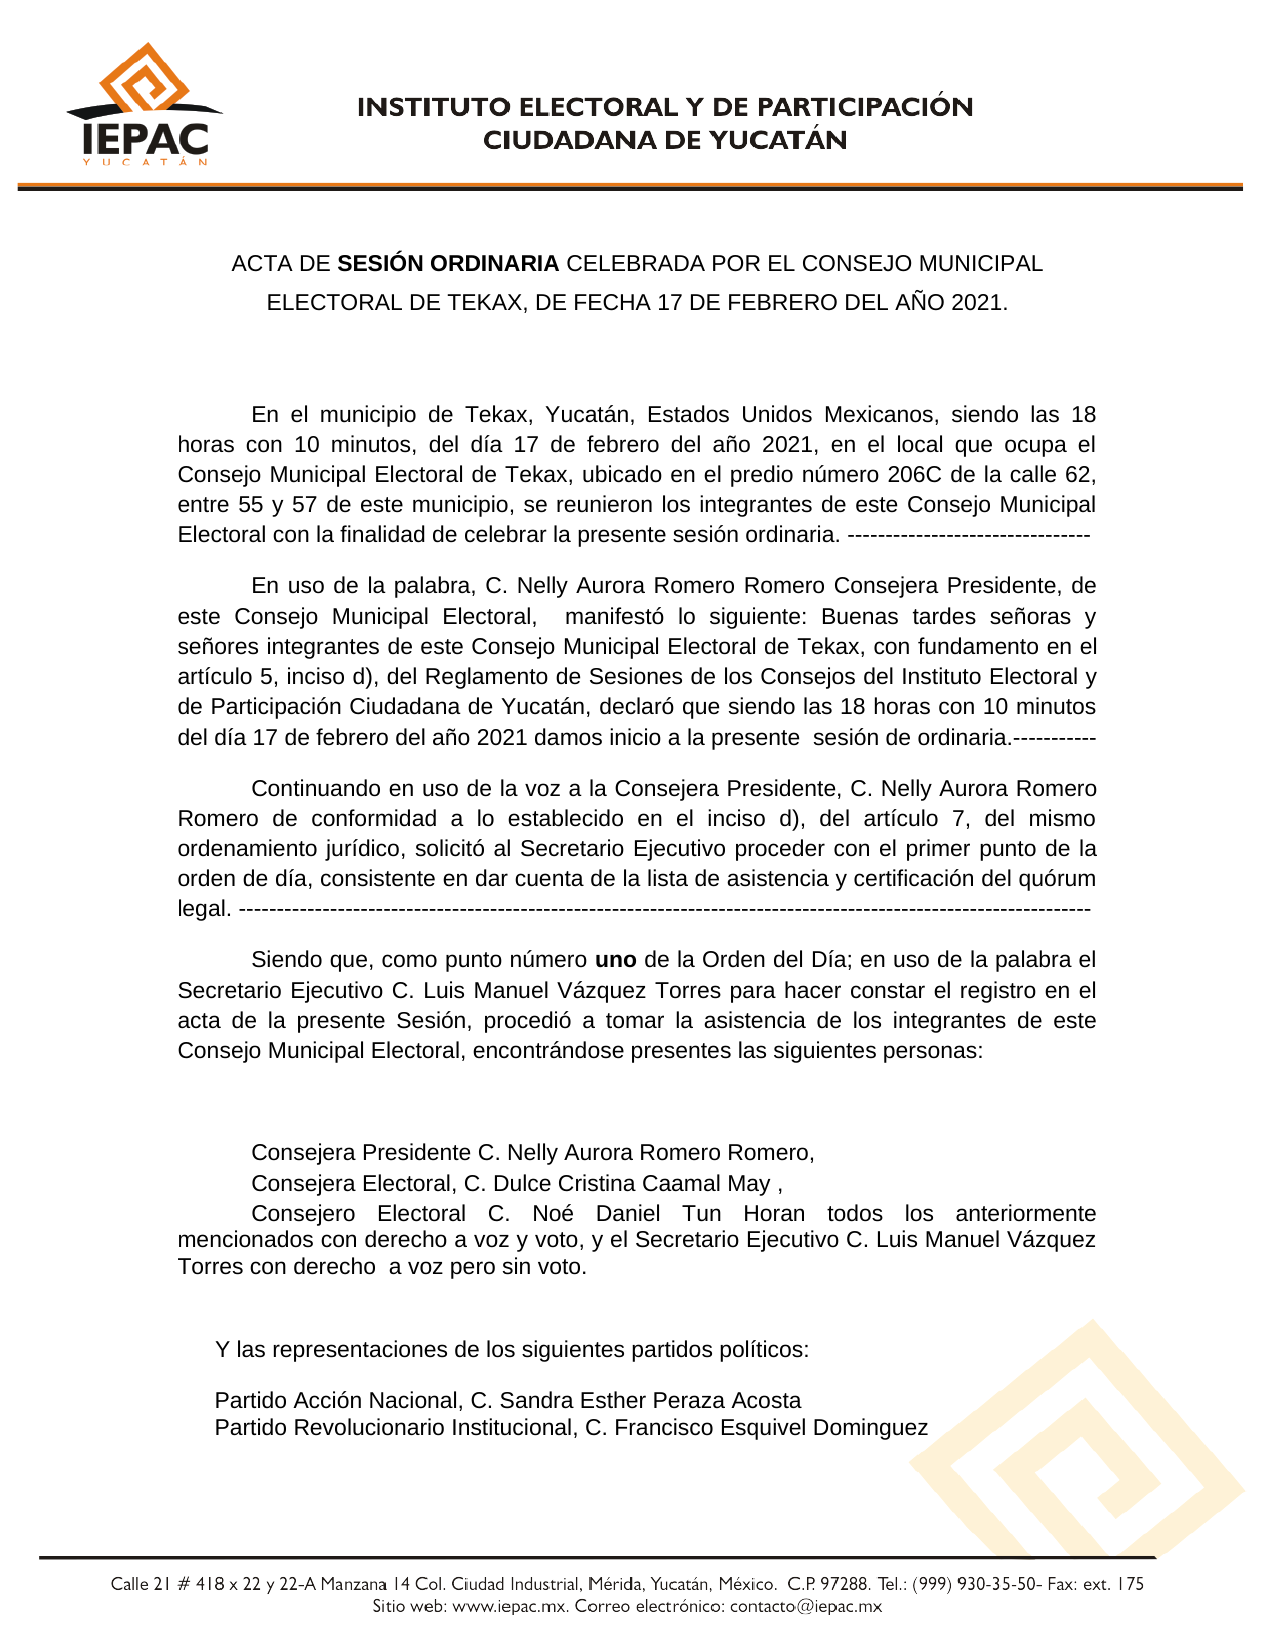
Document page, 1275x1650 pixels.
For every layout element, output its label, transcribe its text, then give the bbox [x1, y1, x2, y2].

text Continuando en uso de la voz a la Consejera Presidente, C. Nelly Aurora Romero Romero de conformidad a lo establecido en el inciso d), del artículo 7, del mismo ordenamiento jurídico, solicitó al Secretario Ejecutivo proceder con el primer punto de la orden de día, consistente en dar cuenta de la lista de asistencia y certificación del quórum legal. ---------------------------------------------------------------------------------------------------------------- [177, 774, 1098, 922]
text Consejera Presidente C. Nelly Aurora Romero Romero, [177, 1139, 1098, 1165]
picture [17, 42, 1247, 1615]
text Consejera Electoral, C. Dulce Cristina Caamal May , [177, 1169, 1098, 1196]
text Siendo que, como punto número uno de la Orden del Día; en uso de la palabra el Secretario Ejecutivo C. Luis Manuel Vázquez Torres para hacer constar el registro en el acta de la presente Sesión, procedió a tomar la asistencia de los integrantes de este Consejo Municipal Electoral, encontrándose presentes las siguientes personas: [177, 946, 1098, 1063]
text Y las representaciones de los siguientes partidos políticos: [177, 1336, 1098, 1363]
text En el municipio de Tekax, Yucatán, Estados Unidos Mexicanos, siendo las 18 horas con 10 minutos, del día 17 de febrero del año 2021, en el local que ocupa el Consejo Municipal Electoral de Tekax, ubicado en el predio número 206C de la calle 62, entre 55 y 57 de este municipio, se reunieron los integrantes de este Consejo Municipal Electoral con la finalidad de celebrar la presente sesión ordinaria. -------------------------------- [177, 401, 1098, 548]
text En uso de la palabra, C. Nelly Aurora Romero Romero Consejera Presidente, de este Consejo Municipal Electoral, manifestó lo siguiente: Buenas tardes señoras y señores integrantes de este Consejo Municipal Electoral de Tekax, con fundamento en el artículo 5, inciso d), del Reglamento de Sesiones de los Consejos del Instituto Electoral y de Participación Ciudadana de Yucatán, declaró que siendo las 18 horas con 10 minutos del día 17 de febrero del año 2021 damos inicio a la presente sesión de ordinaria.----------- [177, 572, 1098, 750]
text ACTA DE SESIÓN ORDINARIA CELEBRADA POR EL CONSEJO MUNICIPAL ELECTORAL DE TEKAX, DE FECHA 17 DE FEBRERO DEL AÑO 2021. [177, 250, 1098, 316]
text Partido Revolucionario Institucional, C. Francisco Esquivel Dominguez [177, 1414, 1098, 1440]
text Partido Acción Nacional, C. Sandra Esther Peraza Acosta [177, 1387, 1098, 1414]
text Consejero Electoral C. Noé Daniel Tun Horan todos los anteriormente mencionados con derecho a voz y voto, y el Secretario Ejecutivo C. Luis Manuel Vázquez Torres con derecho a voz pero sin voto. [177, 1200, 1098, 1279]
